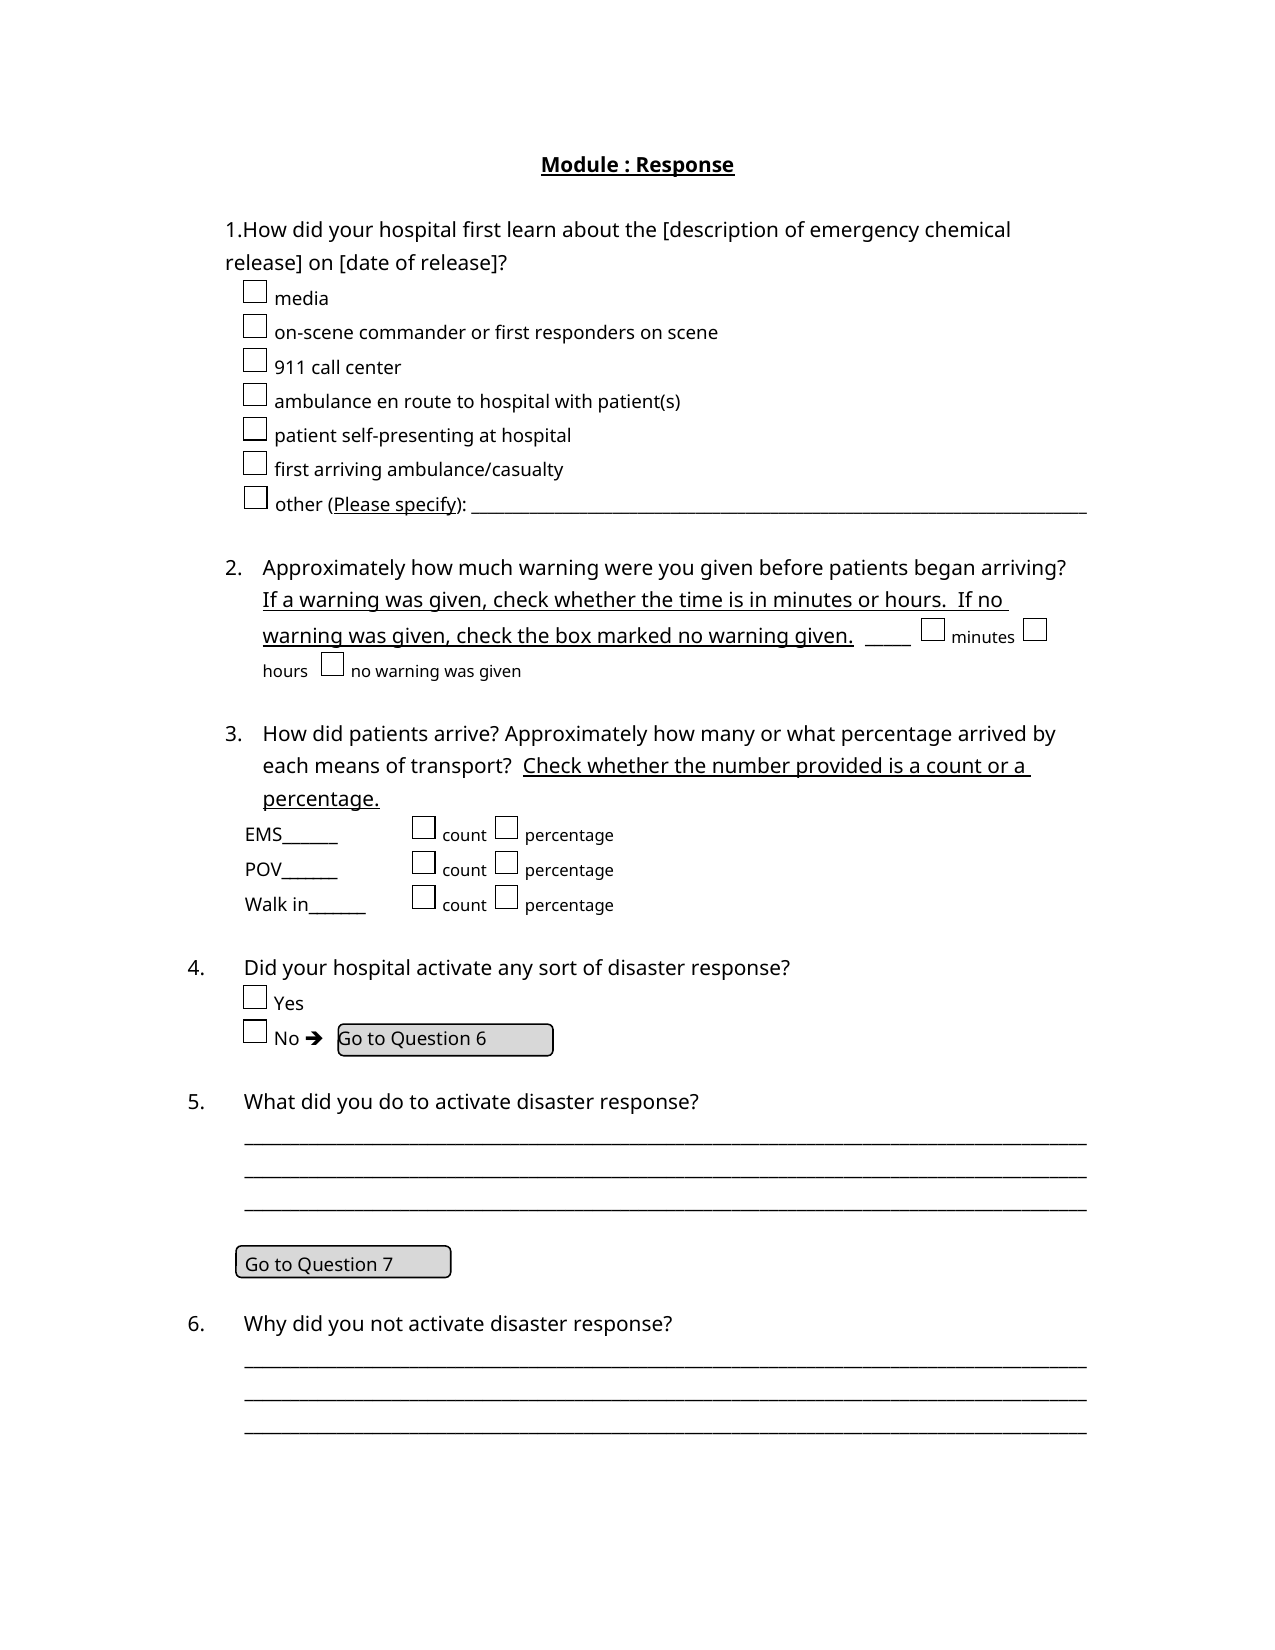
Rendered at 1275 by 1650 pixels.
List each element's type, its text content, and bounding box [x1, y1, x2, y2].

text EMS count percentage [244, 816, 1087, 847]
text 911 call center [244, 349, 1087, 379]
text first arriving ambulance/casualty [244, 452, 1087, 482]
text other (Please specify): [244, 486, 1087, 517]
text Yes [244, 986, 1087, 1016]
text ambulance en route to hospital with patient(s) [244, 383, 1087, 414]
text POV count percentage [244, 851, 1087, 882]
text on-scene commander or first responders on scene [244, 315, 1087, 345]
text patient self-presenting at hospital [244, 417, 1087, 448]
text No Go to Question 6 [244, 1020, 1087, 1051]
list How did patients arrive? Approximately how many or what percentage arrived by each means of transport? Check whether the number provided is a count or a percentage. [225, 719, 1087, 812]
text Walk in count percentage [244, 886, 1087, 916]
list Why did you not activate disaster response? [187, 1309, 1087, 1338]
text 1.How did your hospital first learn about the [description of emergency chemical release] on [date of release]? [225, 215, 1087, 276]
list Approximately how much warning were you given before patients began arriving? If a warning was given, check whether the time is in minutes or hours. If no warning was given, check the box marked no warning given. _____ minutes hours no warning was given [225, 553, 1087, 683]
text Module : Response [187, 150, 1087, 178]
text Go to Question 7 [244, 1251, 1087, 1276]
list What did you do to activate disaster response? [187, 1087, 1087, 1115]
list Did your hospital activate any sort of disaster response? [187, 953, 1087, 982]
text media [244, 280, 1087, 311]
